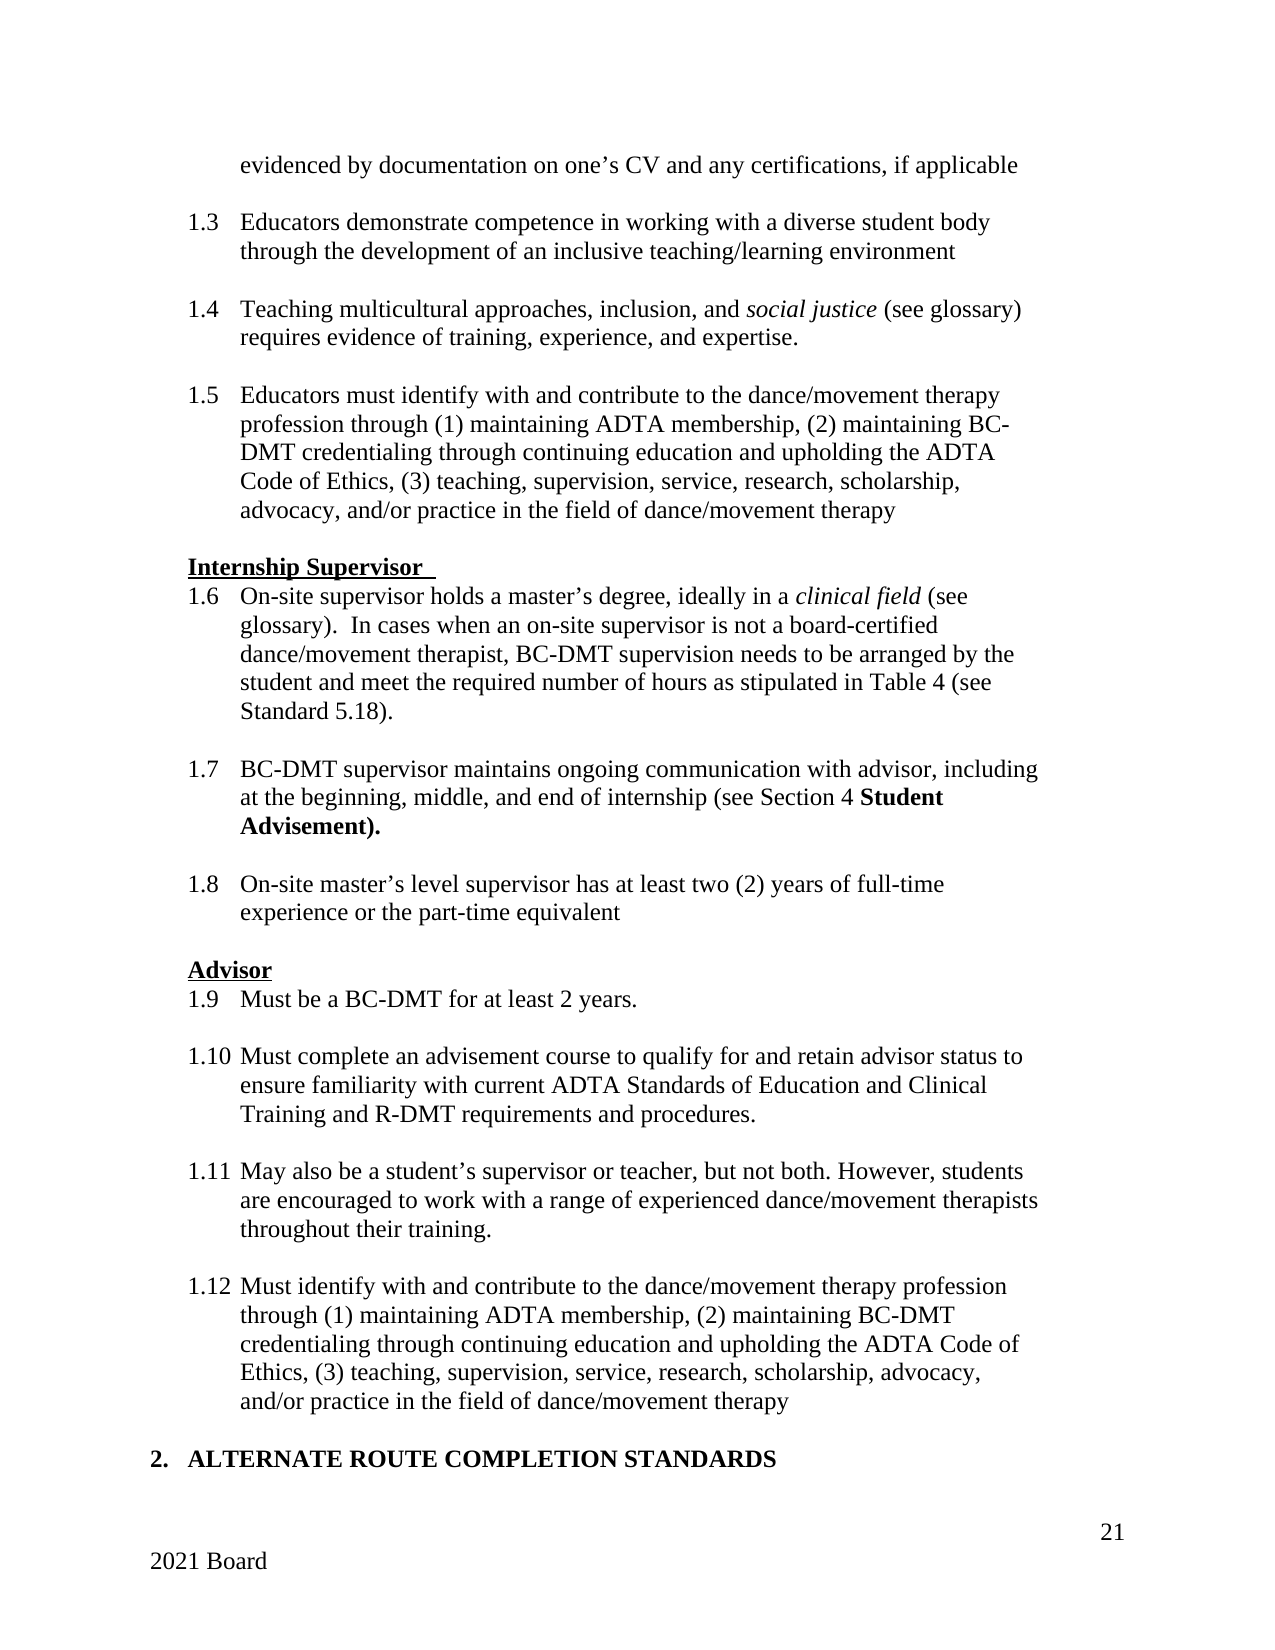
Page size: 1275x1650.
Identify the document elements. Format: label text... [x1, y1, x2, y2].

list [187, 150, 1050, 179]
list ALTERNATE ROUTE COMPLETION STANDARDS [150, 1444, 1050, 1472]
list Educators must identify with and contribute to the dance/movement therapy profession through (1) maintaining ADTA membership, (2) maintaining BC-DMT credentialing through continuing education and upholding the ADTA Code of Ethics, (3) teaching, supervision, service, research, scholarship, advocacy, and/or practice in the field of dance/movement therapy [187, 380, 1050, 524]
list Educators demonstrate competence in working with a diverse student body through the development of an inclusive teaching/learning environment [187, 207, 1050, 265]
list On-site master’s level supervisor has at least two (2) years of full-time experience or the part-time equivalent [187, 869, 1050, 926]
list May also be a student’s supervisor or teacher, but not both. However, students are encouraged to work with a range of experienced dance/movement therapists throughout their training. [187, 1156, 1050, 1242]
text Internship Supervisor [150, 552, 1050, 581]
list Must identify with and contribute to the dance/movement therapy profession through (1) maintaining ADTA membership, (2) maintaining BC-DMT credentialing through continuing education and upholding the ADTA Code of Ethics, (3) teaching, supervision, service, research, scholarship, advocacy, and/or practice in the field of dance/movement therapy [187, 1271, 1050, 1415]
list Must be a BC-DMT for at least 2 years. [187, 984, 1050, 1012]
list On-site supervisor holds a master’s degree, ideally in a clinical field (see glossary). In cases when an on-site supervisor is not a board-certified dance/movement therapist, BC-DMT supervision needs to be arranged by the student and meet the required number of hours as stipulated in Table 4 (see Standard 5.18). [187, 581, 1050, 725]
text Advisor [150, 955, 1050, 984]
list Teaching multicultural approaches, inclusion, and social justice (see glossary) requires evidence of training, experience, and expertise. [187, 294, 1050, 351]
list BC-DMT supervisor maintains ongoing communication with advisor, including at the beginning, middle, and end of internship (see Section 4 Student Advisement). [187, 754, 1050, 840]
list Must complete an advisement course to qualify for and retain advisor status to ensure familiarity with current ADTA Standards of Education and Clinical Training and R-DMT requirements and procedures. [187, 1041, 1050, 1127]
